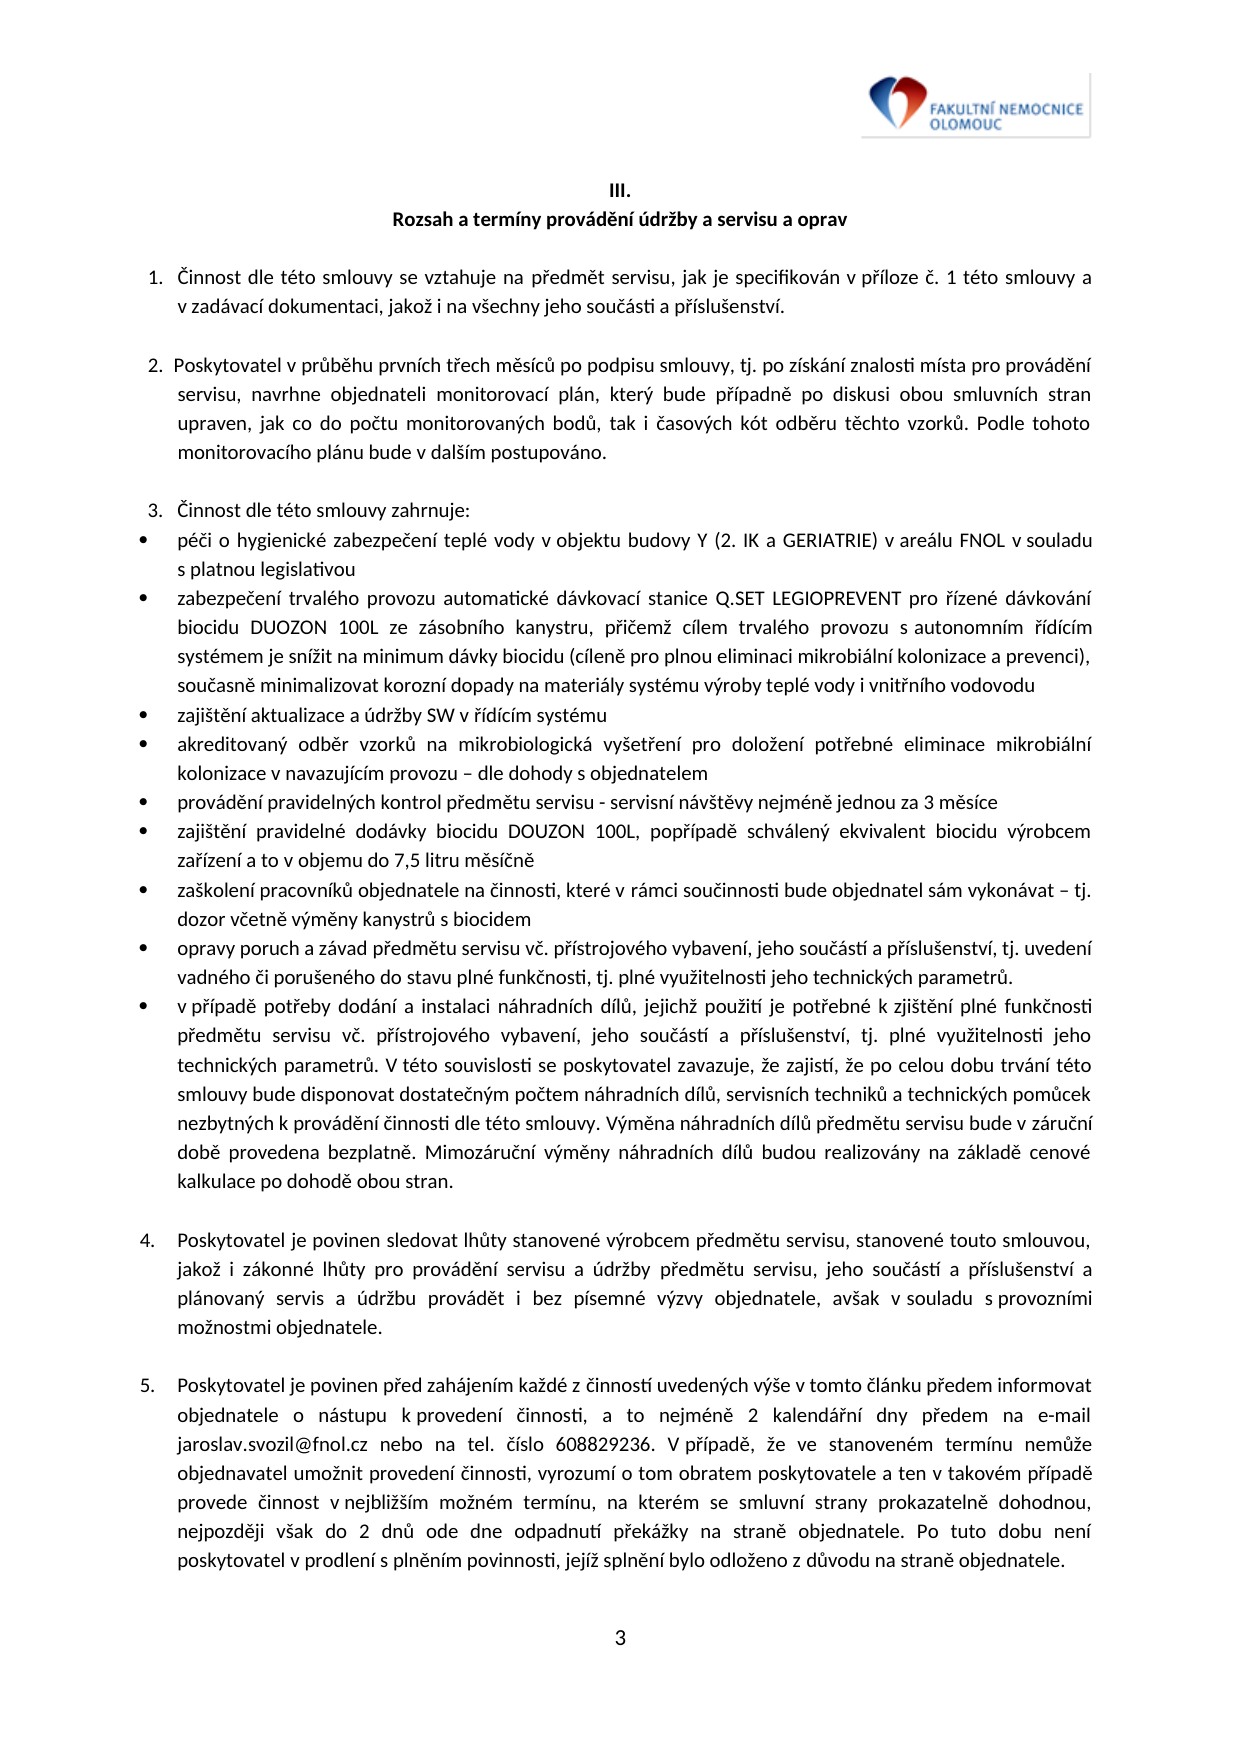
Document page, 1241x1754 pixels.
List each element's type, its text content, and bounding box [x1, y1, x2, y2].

list 1. Činnost dle této smlouvy se vztahuje na předmět servisu, jak je specifikován v příloze č. 1 této smlouvy a v zadávací dokumentaci, jakož i na všechny jeho součásti a příslušenství. [148, 264, 1093, 319]
picture [861, 73, 1093, 140]
list zajištění pravidelné dodávky biocidu DOUZON 100L, popřípadě schválený ekvivalent biocidu výrobcem zařízení a to v objemu do 7,5 litru měsíčně [139, 818, 1093, 873]
list zabezpečení trvalého provozu automatické dávkovací stanice Q.SET LEGIOPREVENT pro řízené dávkování biocidu DUOZON 100L ze zásobního kanystru, přičemž cílem trvalého provozu s autonomním řídícím systémem je snížit na minimum dávky biocidu (cíleně pro plnou eliminaci mikrobiální kolonizace a prevenci), současně minimalizovat korozní dopady na materiály systému výroby teplé vody i vnitřního vodovodu [139, 585, 1093, 698]
list provádění pravidelných kontrol předmětu servisu - servisní návštěvy nejméně jednou za 3 měsíce [139, 789, 1093, 815]
text III. [148, 177, 1093, 202]
list Poskytovatel je povinen před zahájením každé z činností uvedených výše v tomto článku předem informovat objednatele o nástupu k provedení činnosti, a to nejméně 2 kalendářní dny předem na e-mail jaroslav.svozil@fnol.cz nebo na tel. číslo 608829236. V případě, že ve stanoveném termínu nemůže objednavatel umožnit provedení činnosti, vyrozumí o tom obratem poskytovatele a ten v takovém případě provede činnost v nejbližším možném termínu, na kterém se smluvní strany prokazatelně dohodnou, nejpozději však do 2 dnů ode dne odpadnutí překážky na straně objednatele. Po tuto dobu není poskytovatel v prodlení s plněním povinnosti, jejíž splnění bylo odloženo z důvodu na straně objednatele. [139, 1373, 1093, 1573]
list 3. Činnost dle této smlouvy zahrnuje: [147, 498, 1093, 523]
list zaškolení pracovníků objednatele na činnosti, které v rámci součinnosti bude objednatel sám vykonávat – tj. dozor včetně výměny kanystrů s biocidem [139, 877, 1093, 931]
list Poskytovatel je povinen sledovat lhůty stanovené výrobcem předmětu servisu, stanovené touto smlouvou, jakož i zákonné lhůty pro provádění servisu a údržby předmětu servisu, jeho součástí a příslušenství a plánovaný servis a údržbu provádět i bez písemné výzvy objednatele, avšak v souladu s provozními možnostmi objednatele. [139, 1227, 1093, 1340]
list zajištění aktualizace a údržby SW v řídícím systému [139, 702, 1093, 727]
list 2. Poskytovatel v průběhu prvních třech měsíců po podpisu smlouvy, tj. po získání znalosti místa pro provádění servisu, navrhne objednateli monitorovací plán, který bude případně po diskusi obou smluvních stran upraven, jak co do počtu monitorovaných bodů, tak i časových kót odběru těchto vzorků. Podle tohoto monitorovacího plánu bude v dalším postupováno. [148, 352, 1093, 465]
list akreditovaný odběr vzorků na mikrobiologická vyšetření pro doložení potřebné eliminace mikrobiální kolonizace v navazujícím provozu – dle dohody s objednatelem [139, 731, 1093, 786]
list v případě potřeby dodání a instalaci náhradních dílů, jejichž použití je potřebné k zjištění plné funkčnosti předmětu servisu vč. přístrojového vybavení, jeho součástí a příslušenství, tj. plné využitelnosti jeho technických parametrů. V této souvislosti se poskytovatel zavazuje, že zajistí, že po celou dobu trvání této smlouvy bude disponovat dostatečným počtem náhradních dílů, servisních techniků a technických pomůcek nezbytných k provádění činnosti dle této smlouvy. Výměna náhradních dílů předmětu servisu bude v záruční době provedena bezplatně. Mimozáruční výměny náhradních dílů budou realizovány na základě cenové kalkulace po dohodě obou stran. [139, 993, 1093, 1194]
list péči o hygienické zabezpečení teplé vody v objektu budovy Y (2. IK a GERIATRIE) v areálu FNOL v souladu s platnou legislativou [139, 527, 1093, 581]
text Rozsah a termíny provádění údržby a servisu a oprav [148, 206, 1093, 231]
list opravy poruch a závad předmětu servisu vč. přístrojového vybavení, jeho součástí a příslušenství, tj. uvedení vadného či porušeného do stavu plné funkčnosti, tj. plné využitelnosti jeho technických parametrů. [139, 935, 1093, 990]
